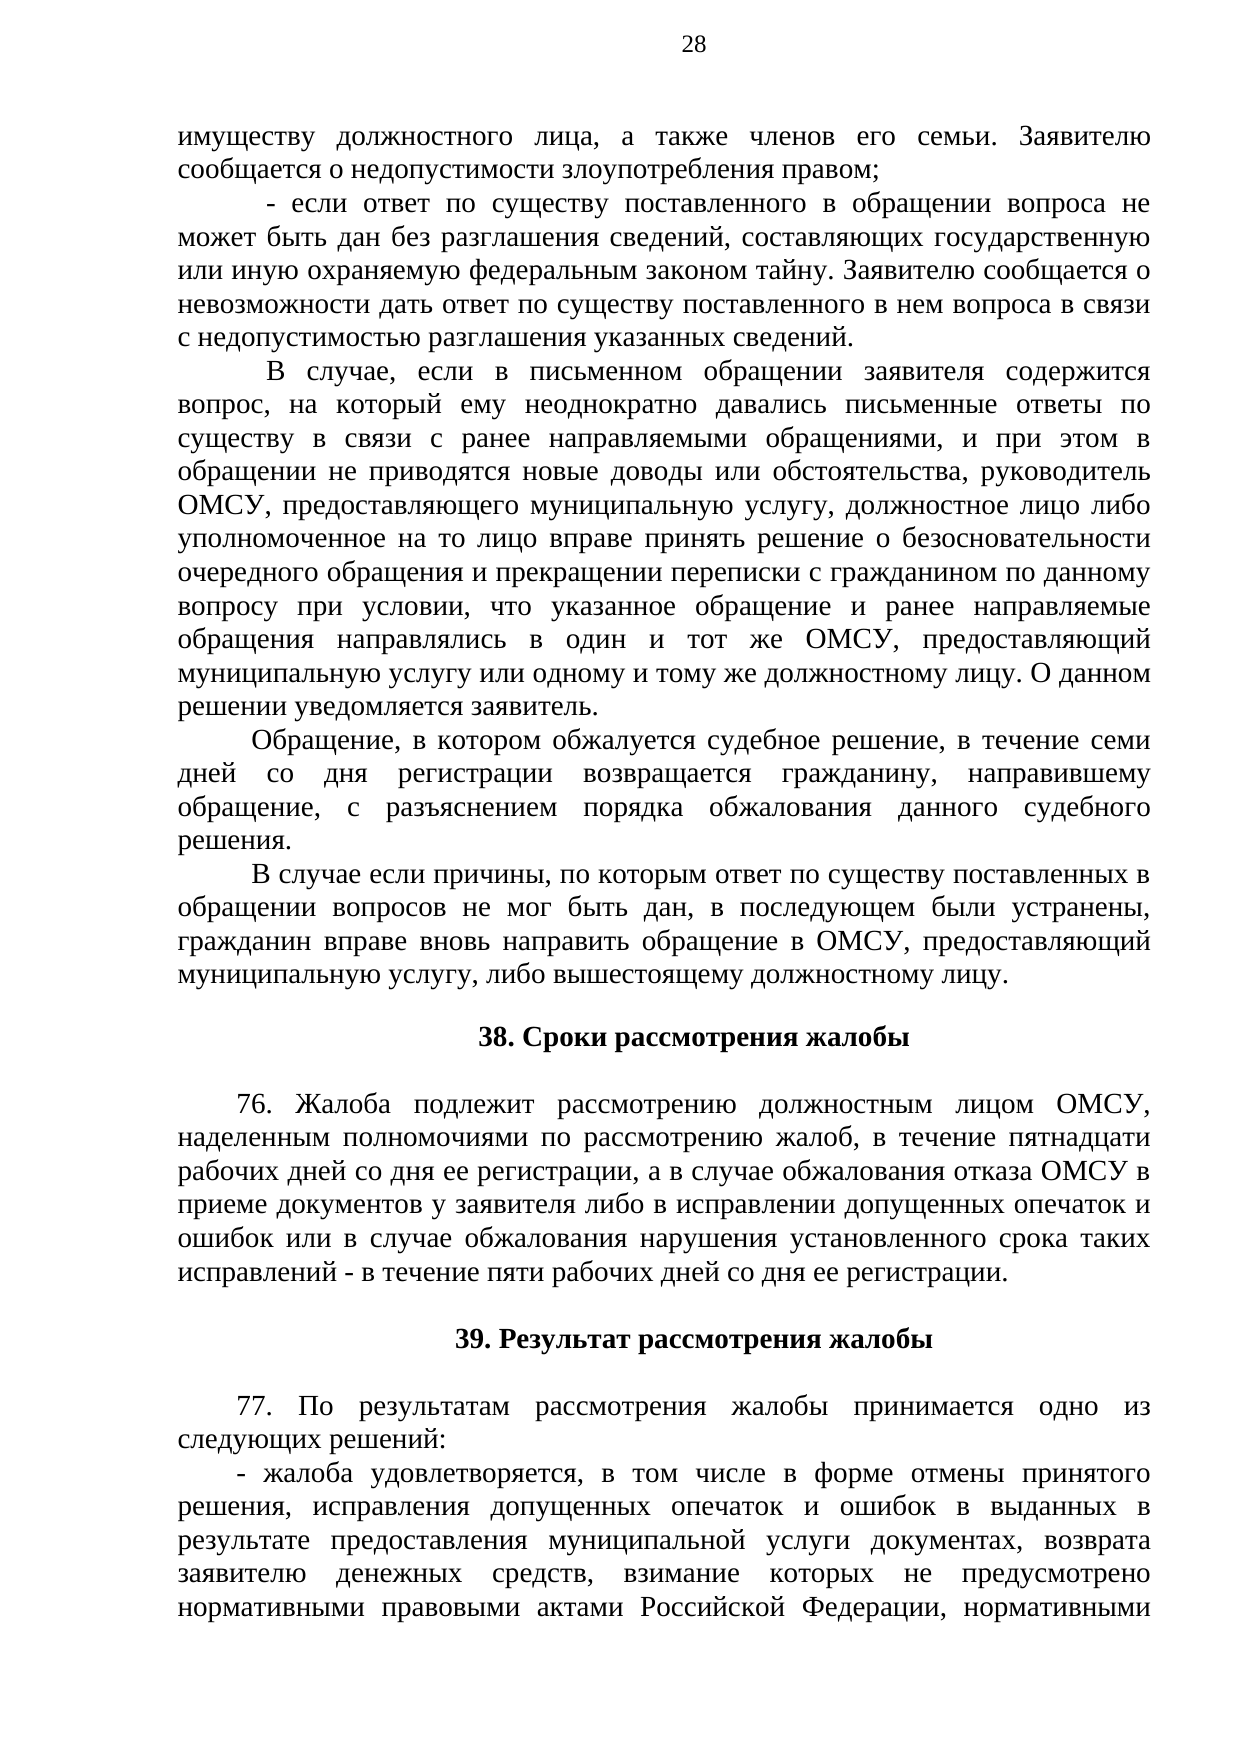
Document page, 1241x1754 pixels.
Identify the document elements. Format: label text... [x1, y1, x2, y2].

text - если ответ по существу поставленного в обращении вопроса не может быть дан без разглашения сведений, составляющих государственную или иную охраняемую федеральным законом тайну. Заявителю сообщается о невозможности дать ответ по существу поставленного в нем вопроса в связи с недопустимостью разглашения указанных сведений. [177, 185, 1152, 353]
text 39. Результат рассмотрения жалобы [177, 1321, 1152, 1354]
text В случае если причины, по которым ответ по существу поставленных в обращении вопросов не мог быть дан, в последующем были устранены, гражданин вправе вновь направить обращение в ОМСУ, предоставляющий муниципальную услугу, либо вышестоящему должностному лицу. [177, 856, 1152, 990]
text 77. По результатам рассмотрения жалобы принимается одно из следующих решений: [177, 1388, 1152, 1455]
text В случае, если в письменном обращении заявителя содержится вопрос, на который ему неоднократно давались письменные ответы по существу в связи с ранее направляемыми обращениями, и при этом в обращении не приводятся новые доводы или обстоятельства, руководитель ОМСУ, предоставляющего муниципальную услугу, должностное лицо либо уполномоченное на то лицо вправе принять решение о безосновательности очередного обращения и прекращении переписки с гражданином по данному вопросу при условии, что указанное обращение и ранее направляемые обращения направлялись в один и тот же ОМСУ, предоставляющий муниципальную услугу или одному и тому же должностному лицу. О данном решении уведомляется заявитель. [177, 353, 1152, 722]
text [177, 1455, 1152, 1623]
text Обращение, в котором обжалуется судебное решение, в течение семи дней со дня регистрации возвращается гражданину, направившему обращение, с разъяснением порядка обжалования данного судебного решения. [177, 722, 1152, 856]
text 76. Жалоба подлежит рассмотрению должностным лицом ОМСУ, наделенным полномочиями по рассмотрению жалоб, в течение пятнадцати рабочих дней со дня ее регистрации, а в случае обжалования отказа ОМСУ в приеме документов у заявителя либо в исправлении допущенных опечаток и ошибок или в случае обжалования нарушения установленного срока таких исправлений - в течение пяти рабочих дней со дня ее регистрации. [177, 1086, 1152, 1287]
text 38. Сроки рассмотрения жалобы [177, 1019, 1152, 1052]
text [177, 118, 1152, 185]
